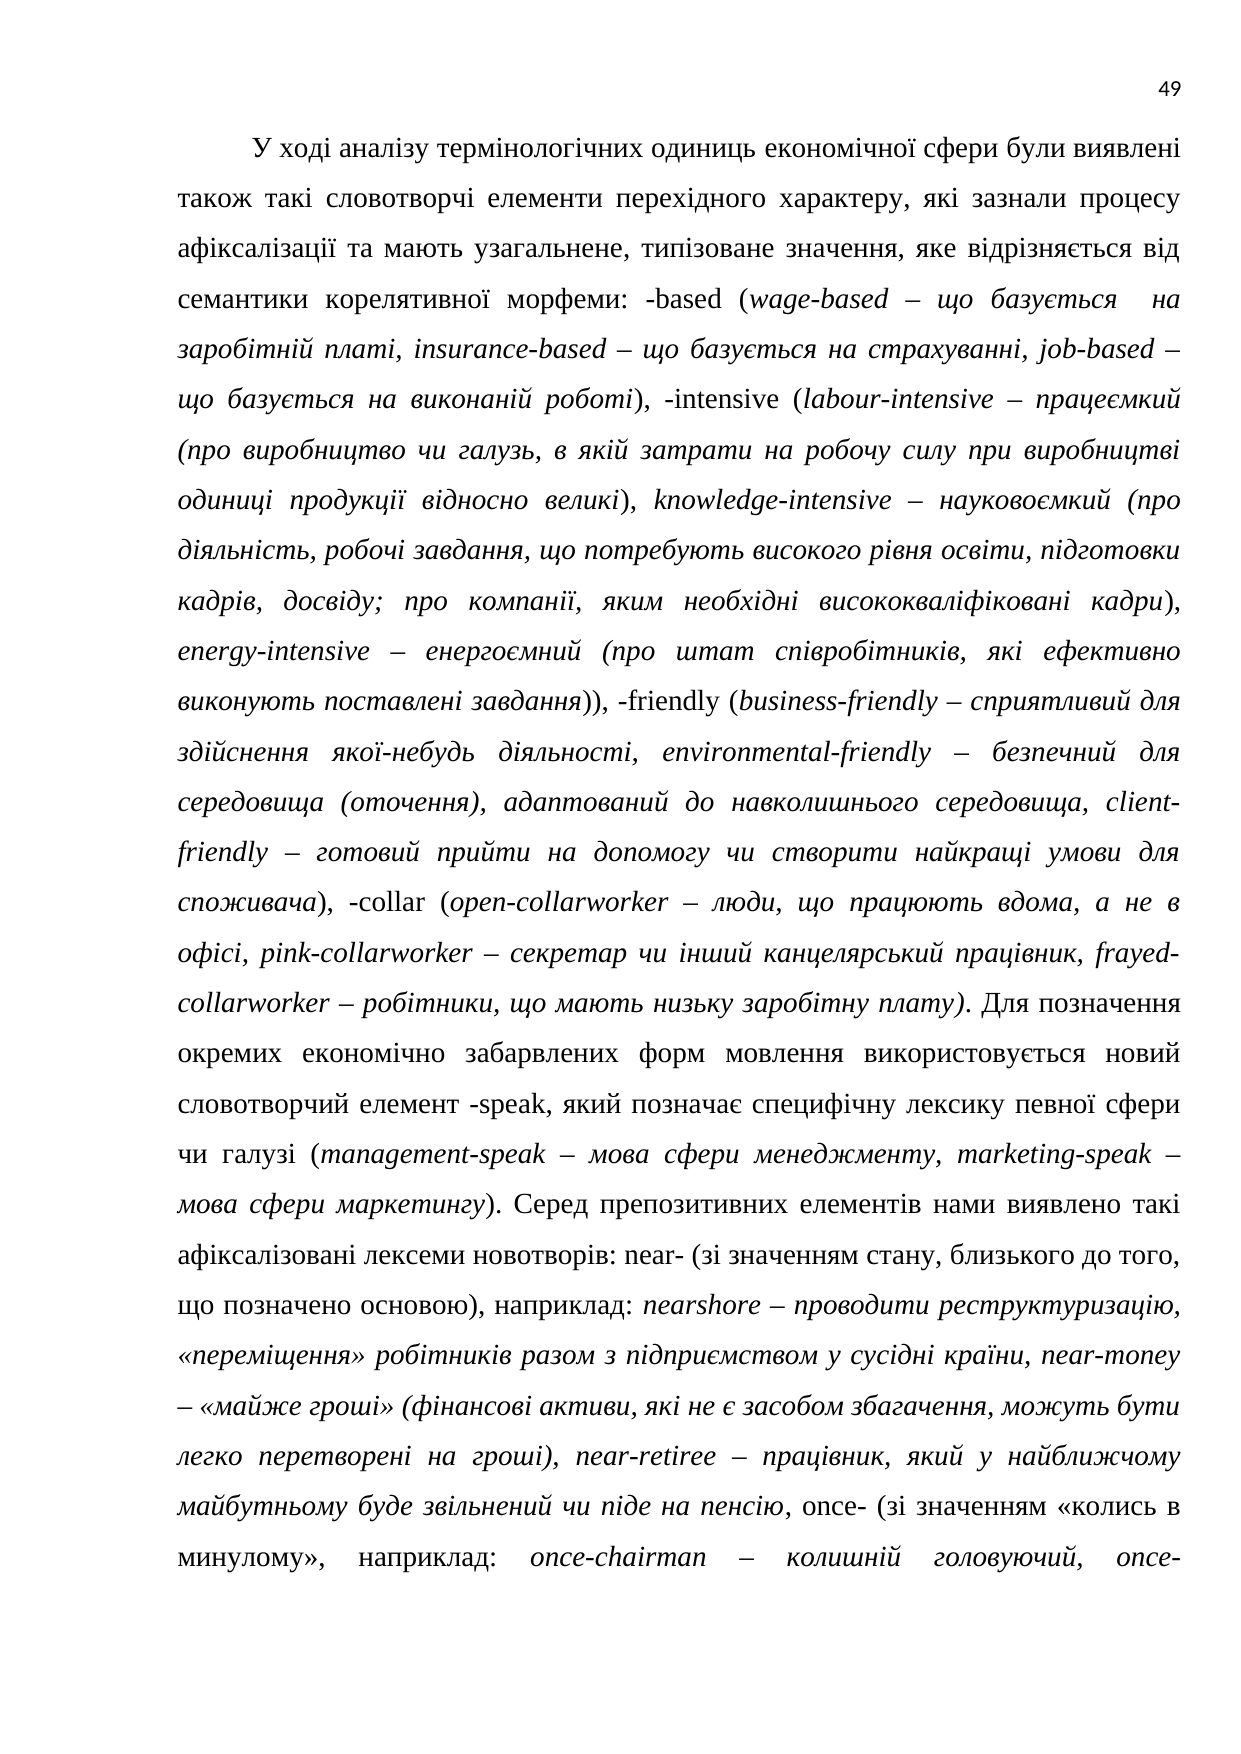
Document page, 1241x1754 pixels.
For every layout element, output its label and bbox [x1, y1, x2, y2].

text [177, 130, 1181, 1572]
